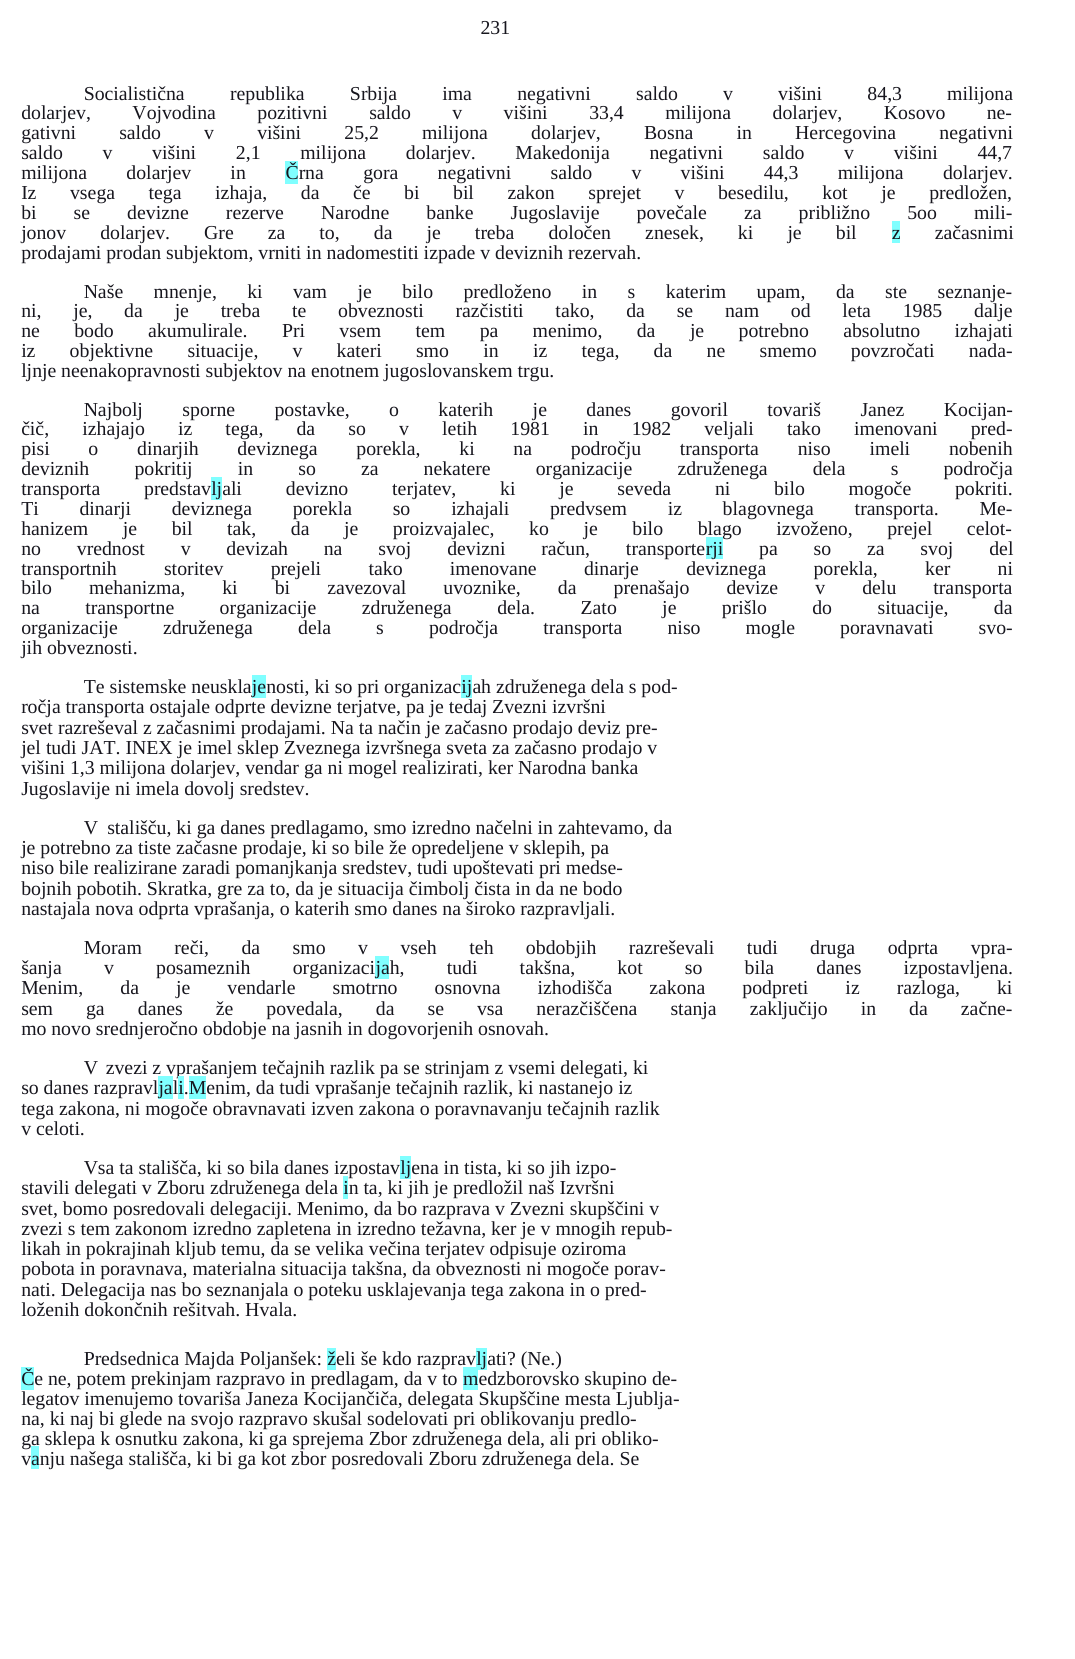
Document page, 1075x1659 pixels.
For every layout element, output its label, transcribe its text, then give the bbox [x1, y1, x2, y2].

text Socialistična republika Srbija ima negativni saldo v višini 84,3 milijona dolarjev, Vojvodina pozitivni saldo v višini 33,4 milijona dolarjev, Kosovo ne- gativni saldo v višini 25,2 milijona dolarjev, Bosna in Hercegovina negativni saldo v višini 2,1 milijona dolarjev. Makedonija negativni saldo v višini 44,7 milijona dolarjev in Črna gora negativni saldo v višini 44,3 milijona dolarjev. Iz vsega tega izhaja, da če bi bil zakon sprejet v besedilu, kot je predložen, bi se devizne rezerve Narodne banke Jugoslavije povečale za približno 5oo mili- jonov dolarjev. Gre za to, da je treba določen znesek, ki je bil z začasnimi prodajami prodan subjektom, vrniti in nadomestiti izpade v deviznih rezervah. [21, 84, 1014, 263]
text Najbolj sporne postavke, o katerih je danes govoril tovariš Janez Kocijan- čič, izhajajo iz tega, da so v letih 1981 in 1982 veljali tako imenovani pred- pisi o dinarjih deviznega porekla, ki na področju transporta niso imeli nobenih deviznih pokritij in so za nekatere organizacije združenega dela s področja transporta predstavljali devizno terjatev, ki je seveda ni bilo mogoče pokriti. Ti dinarji deviznega porekla so izhajali predvsem iz blagovnega transporta. Me- hanizem je bil tak, da je proizvajalec, ko je bilo blago izvoženo, prejel celot- no vrednost v devizah na svoj devizni račun, transporterji pa so za svoj del transportnih storitev prejeli tako imenovane dinarje deviznega porekla, ker ni bilo mehanizma, ki bi zavezoval uvoznike, da prenašajo devize v delu transporta na transportne organizacije združenega dela. Zato je prišlo do situacije, da organizacije združenega dela s področja transporta niso mogle poravnavati svo- jih obveznosti. [21, 400, 1014, 659]
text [21, 1350, 1014, 1469]
text Naše mnenje, ki vam je bilo predloženo in s katerim upam, da ste seznanje- ni, je, da je treba te obveznosti razčistiti tako, da se nam od leta 1985 dalje ne bodo akumulirale. Pri vsem tem pa menimo, da je potrebno absolutno izhajati iz objektivne situacije, v kateri smo in iz tega, da ne smemo povzročati nada- ljnje neenakopravnosti subjektov na enotnem jugoslovanskem trgu. [21, 282, 1014, 382]
list zvezi z vprašanjem tečajnih razlik pa se strinjam z vsemi delegati, ki so danes razpravljali.Menim, da tudi vprašanje tečajnih razlik, ki nastanejo iz tega zakona, ni mogoče obravnavati izven zakona o poravnavanju tečajnih razlik v celoti. [21, 1058, 1014, 1140]
text Vsa ta stališča, ki so bila danes izpostavljena in tista, ki so jih izpo- stavili delegati v Zboru združenega dela in ta, ki jih je predložil naš Izvršni svet, bomo posredovali delegaciji. Menimo, da bo razprava v Zvezni skupščini v zvezi s tem zakonom izredno zapletena in izredno težavna, ker je v mnogih repub- likah in pokrajinah kljub temu, da se velika večina terjatev odpisuje oziroma pobota in poravnava, materialna situacija takšna, da obveznosti ni mogoče porav- nati. Delegacija nas bo seznanjala o poteku usklajevanja tega zakona in o pred- loženih dokončnih rešitvah. Hvala. [21, 1158, 1014, 1321]
text Moram reči, da smo v vseh teh obdobjih razreševali tudi druga odprta vpra- šanja v posameznih organizacijah, tudi takšna, kot so bila danes izpostavljena. Menim, da je vendarle smotrno osnovna izhodišča zakona podpreti iz razloga, ki sem ga danes že povedala, da se vsa nerazčiščena stanja zaključijo in da začne- mo novo srednjeročno obdobje na jasnih in dogovorjenih osnovah. [21, 938, 1014, 1040]
list stališču, ki ga danes predlagamo, smo izredno načelni in zahtevamo, da je potrebno za tiste začasne prodaje, ki so bile že opredeljene v sklepih, pa niso bile realizirane zaradi pomanjkanja sredstev, tudi upoštevati pri medse- bojnih pobotih. Skratka, gre za to, da je situacija čimbolj čista in da ne bodo nastajala nova odprta vprašanja, o katerih smo danes na široko razpravljali. [21, 818, 1014, 919]
text Te sistemske neusklajenosti, ki so pri organizacijah združenega dela s pod- ročja transporta ostajale odprte devizne terjatve, pa je tedaj Zvezni izvršni svet razreševal z začasnimi prodajami. Na ta način je začasno prodajo deviz pre- jel tudi JAT. INEX je imel sklep Zveznega izvršnega sveta za začasno prodajo v višini 1,3 milijona dolarjev, vendar ga ni mogel realizirati, ker Narodna banka Jugoslavije ni imela dovolj sredstev. [21, 678, 1014, 799]
